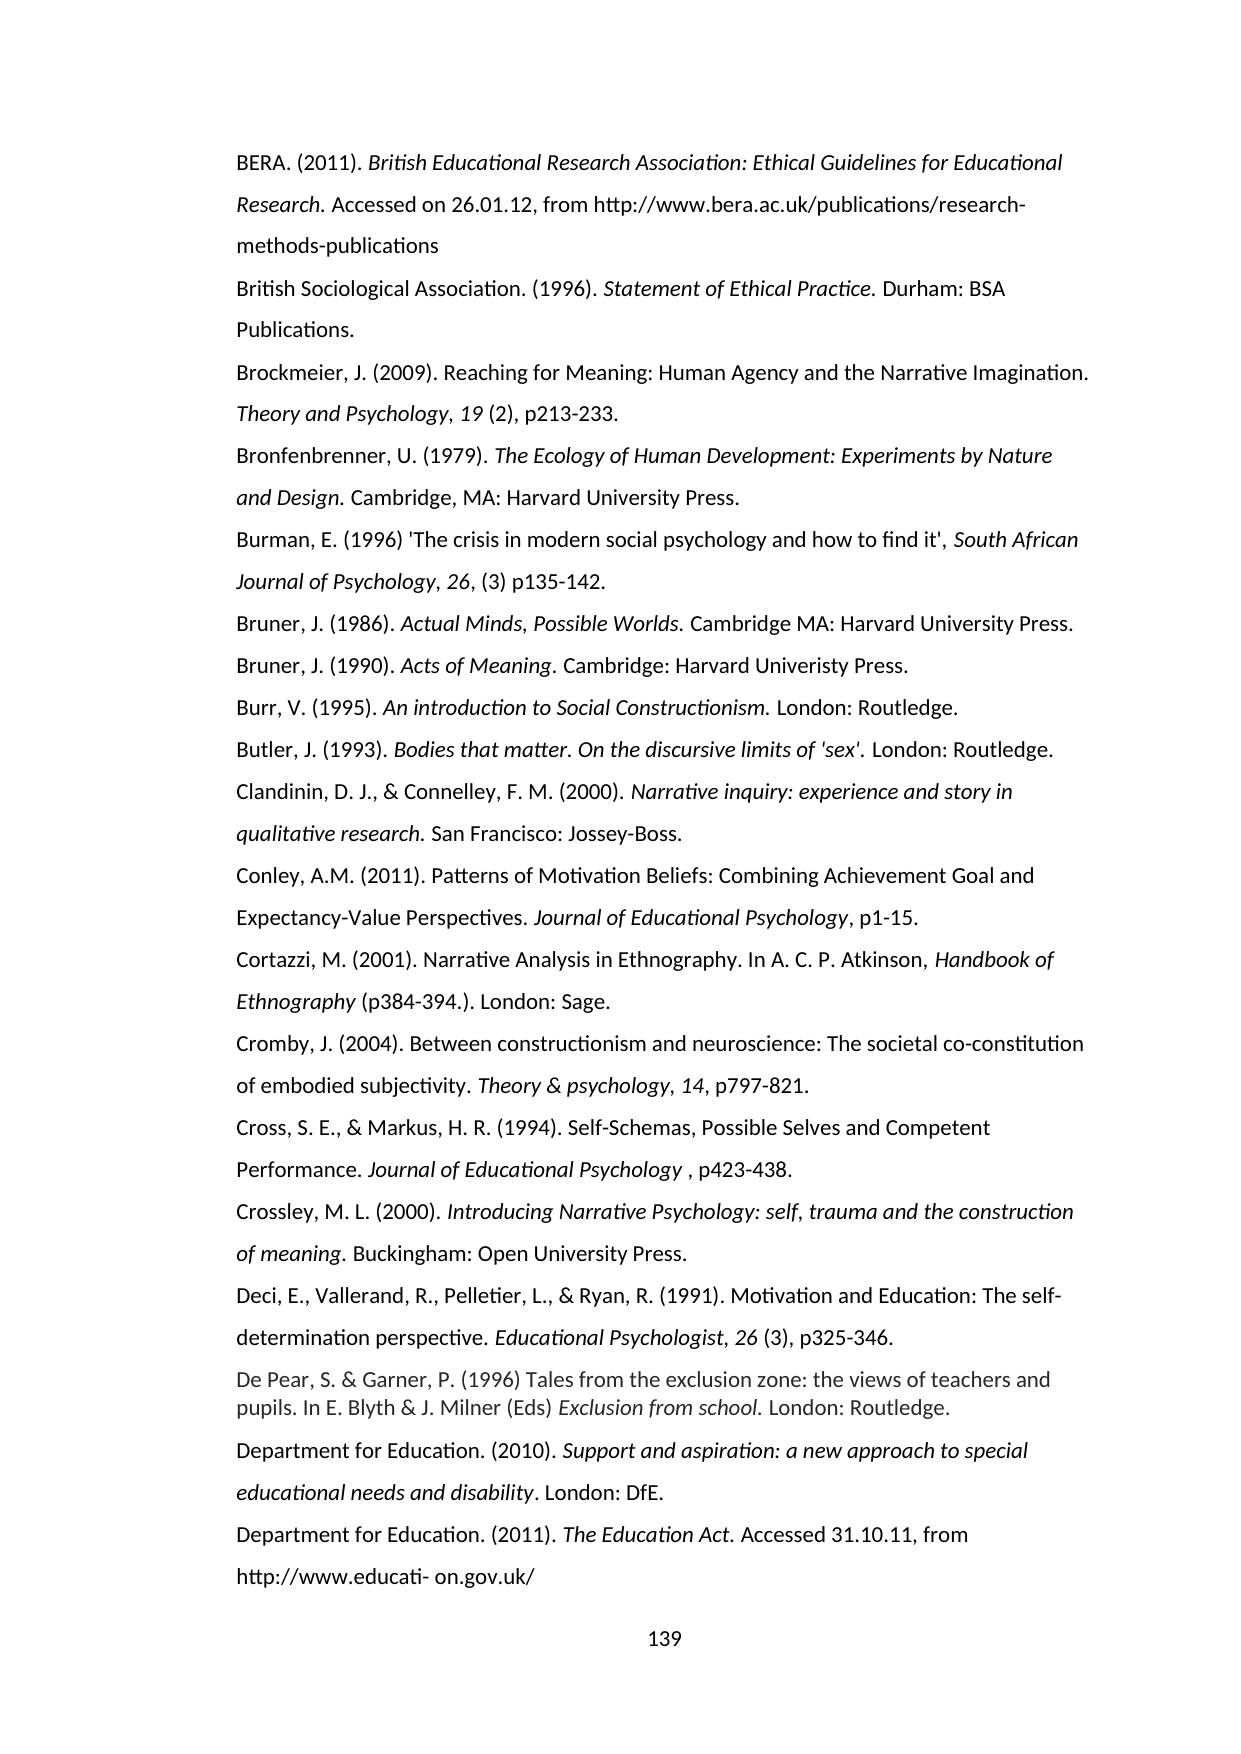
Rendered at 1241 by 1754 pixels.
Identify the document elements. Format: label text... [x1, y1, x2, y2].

text British Sociological Association. (1996). Statement of Ethical Practice. Durham: BSA Publications. [236, 274, 1092, 344]
text Cross, S. E., & Markus, H. R. (1994). Self-Schemas, Possible Selves and Competent Performance. Journal of Educational Psychology , p423-438. [236, 1113, 1092, 1183]
text De Pear, S. & Garner, P. (1996) Tales from the exclusion zone: the views of teachers and pupils. In E. Blyth & J. Milner (Eds) Exclusion from school. London: Routledge. [236, 1365, 1092, 1421]
text BERA. (2011). British Educational Research Association: Ethical Guidelines for Educational Research. Accessed on 26.01.12, from http://www.bera.ac.uk/publications/research-methods-publications [236, 148, 1092, 260]
text Butler, J. (1993). Bodies that matter. On the discursive limits of 'sex'. London: Routledge. [236, 735, 1092, 763]
text Clandinin, D. J., & Connelley, F. M. (2000). Narrative inquiry: experience and story in qualitative research. San Francisco: Jossey-Boss. [236, 777, 1092, 847]
text Cromby, J. (2004). Between constructionism and neuroscience: The societal co-constitution of embodied subjectivity. Theory & psychology, 14, p797-821. [236, 1029, 1092, 1099]
text Bruner, J. (1986). Actual Minds, Possible Worlds. Cambridge MA: Harvard University Press. [236, 609, 1092, 637]
text Burr, V. (1995). An introduction to Social Constructionism. London: Routledge. [236, 693, 1092, 721]
text Department for Education. (2010). Support and aspiration: a new approach to special educational needs and disability. London: DfE. [236, 1436, 1092, 1506]
text Conley, A.M. (2011). Patterns of Motivation Beliefs: Combining Achievement Goal and Expectancy-Value Perspectives. Journal of Educational Psychology, p1-15. [236, 861, 1092, 931]
text Deci, E., Vallerand, R., Pelletier, L., & Ryan, R. (1991). Motivation and Education: The self-determination perspective. Educational Psychologist, 26 (3), p325-346. [236, 1281, 1092, 1351]
text Crossley, M. L. (2000). Introducing Narrative Psychology: self, trauma and the construction of meaning. Buckingham: Open University Press. [236, 1197, 1092, 1267]
text Bruner, J. (1990). Acts of Meaning. Cambridge: Harvard Univeristy Press. [236, 651, 1092, 679]
text Cortazzi, M. (2001). Narrative Analysis in Ethnography. In A. C. P. Atkinson, Handbook of Ethnography (p384-394.). London: Sage. [236, 945, 1092, 1015]
text Brockmeier, J. (2009). Reaching for Meaning: Human Agency and the Narrative Imagination. Theory and Psychology, 19 (2), p213-233. [236, 358, 1092, 428]
text Bronfenbrenner, U. (1979). The Ecology of Human Development: Experiments by Nature and Design. Cambridge, MA: Harvard University Press. [236, 442, 1092, 512]
text Burman, E. (1996) 'The crisis in modern social psychology and how to find it', South African Journal of Psychology, 26, (3) p135-142. [236, 526, 1092, 596]
